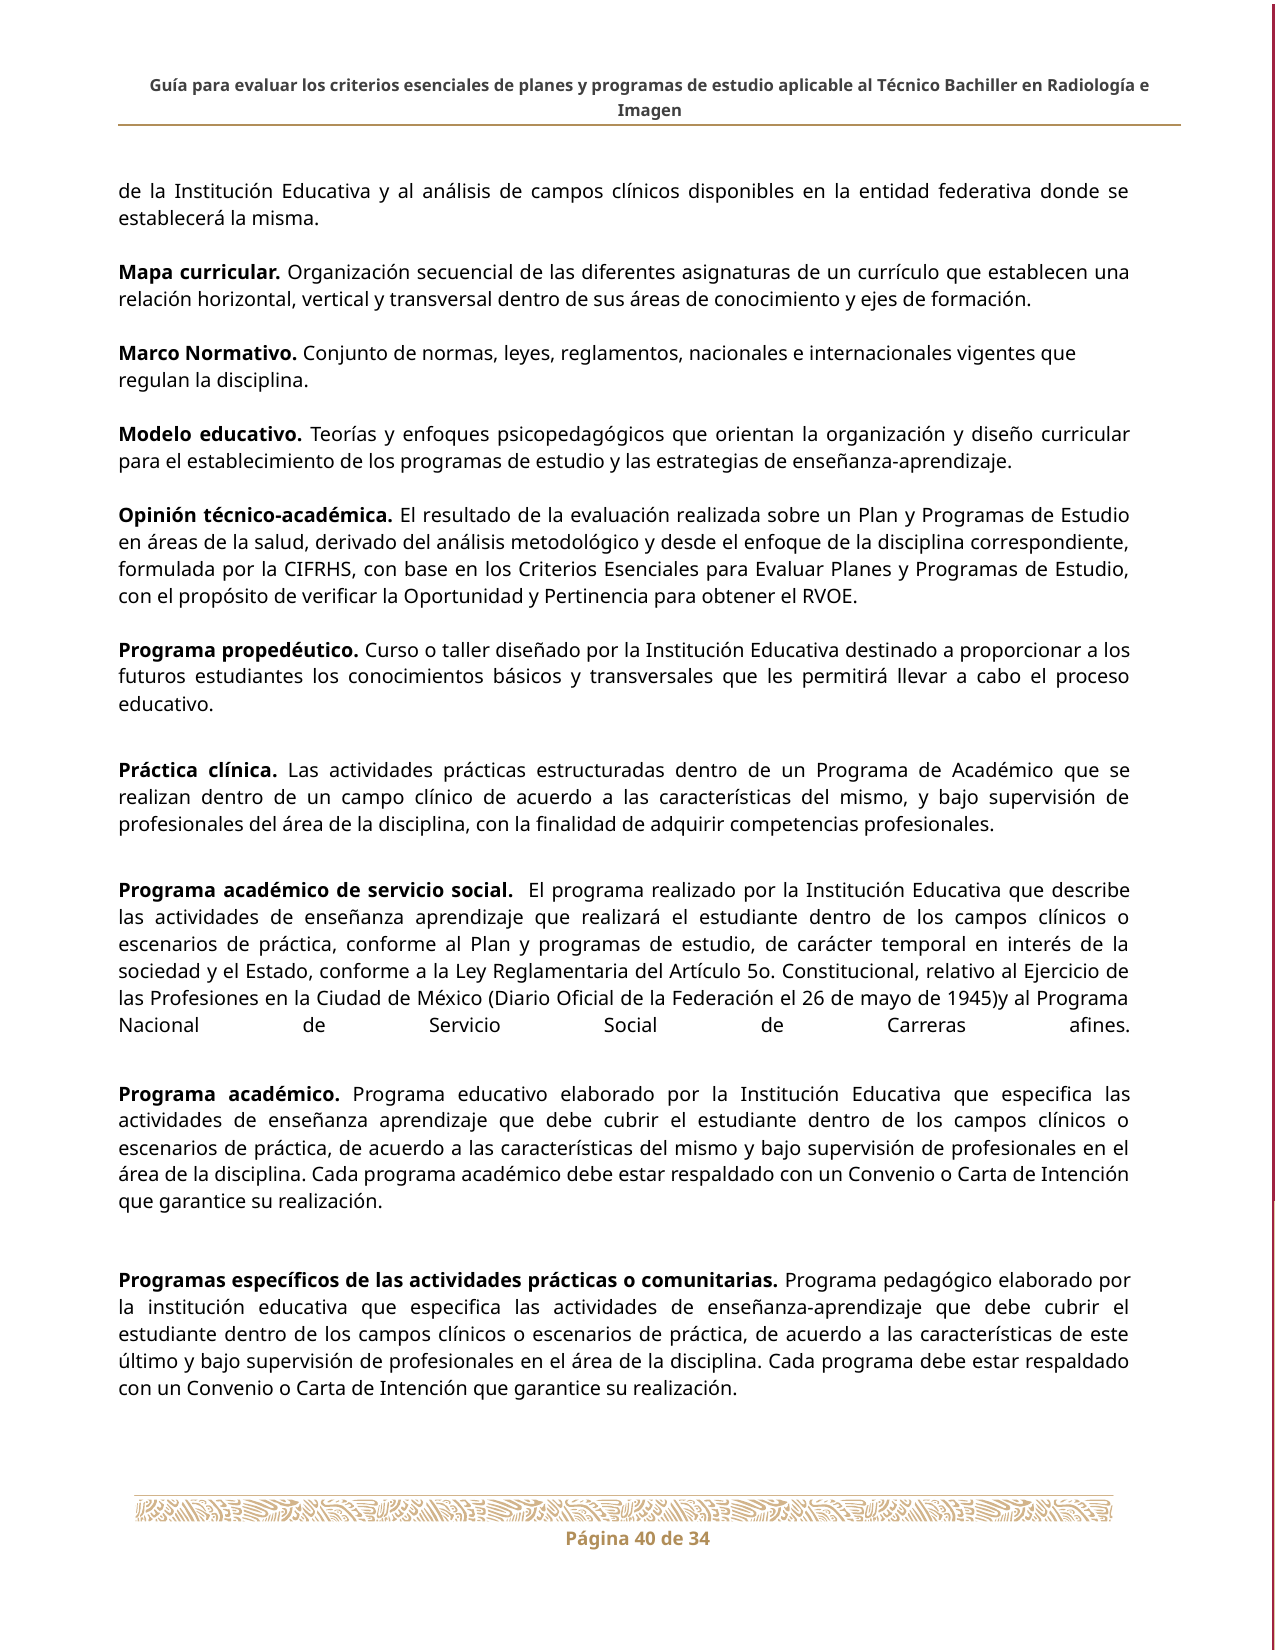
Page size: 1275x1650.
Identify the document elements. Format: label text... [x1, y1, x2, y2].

text Opinión técnico-académica. El resultado de la evaluación realizada sobre un Plan y Programas de Estudio en áreas de la salud, derivado del análisis metodológico y desde el enfoque de la disciplina correspondiente, formulada por la CIFRHS, con base en los Criterios Esenciales para Evaluar Planes y Programas de Estudio, con el propósito de verificar la Oportunidad y Pertinencia para obtener el RVOE. [118, 501, 1131, 609]
text Programa académico. Programa educativo elaborado por la Institución Educativa que especifica las actividades de enseñanza aprendizaje que debe cubrir el estudiante dentro de los campos clínicos o escenarios de práctica, de acuerdo a las características del mismo y bajo supervisión de profesionales en el área de la disciplina. Cada programa académico debe estar respaldado con un Convenio o Carta de Intención que garantice su realización. [118, 1080, 1131, 1215]
subtitle Mapa curricular. Organización secuencial de las diferentes asignaturas de un currículo que establecen una relación horizontal, vertical y transversal dentro de sus áreas de conocimiento y ejes de formación. [118, 258, 1131, 312]
text Programas específicos de las actividades prácticas o comunitarias. Programa pedagógico elaborado por la institución educativa que especifica las actividades de enseñanza-aprendizaje que debe cubrir el estudiante dentro de los campos clínicos o escenarios de práctica, de acuerdo a las características de este último y bajo supervisión de profesionales en el área de la disciplina. Cada programa debe estar respaldado con un Convenio o Carta de Intención que garantice su realización. [118, 1267, 1131, 1402]
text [118, 177, 1131, 231]
text Práctica clínica. Las actividades prácticas estructuradas dentro de un Programa de Académico que se realizan dentro de un campo clínico de acuerdo a las características del mismo, y bajo supervisión de profesionales del área de la disciplina, con la finalidad de adquirir competencias profesionales. [118, 756, 1131, 837]
text Programa propedéutico. Curso o taller diseñado por la Institución Educativa destinado a proporcionar a los futuros estudiantes los conocimientos básicos y transversales que les permitirá llevar a cabo el proceso educativo. [118, 636, 1131, 717]
text Programa académico de servicio social. El programa realizado por la Institución Educativa que describe las actividades de enseñanza aprendizaje que realizará el estudiante dentro de los campos clínicos o escenarios de práctica, conforme al Plan y programas de estudio, de carácter temporal en interés de la sociedad y el Estado, conforme a la Ley Reglamentaria del Artículo 5o. Constitucional, relativo al Ejercicio de las Profesiones en la Ciudad de México (Diario Oficial de la Federación el 26 de mayo de 1945)y al Programa Nacional de Servicio Social de Carreras afines. [118, 877, 1131, 1067]
text Marco Normativo. Conjunto de normas, leyes, reglamentos, nacionales e internacionales vigentes que regulan la disciplina. [118, 339, 1131, 393]
text Modelo educativo. Teorías y enfoques psicopedagógicos que orientan la organización y diseño curricular para el establecimiento de los programas de estudio y las estrategias de enseñanza-aprendizaje. [118, 420, 1131, 474]
